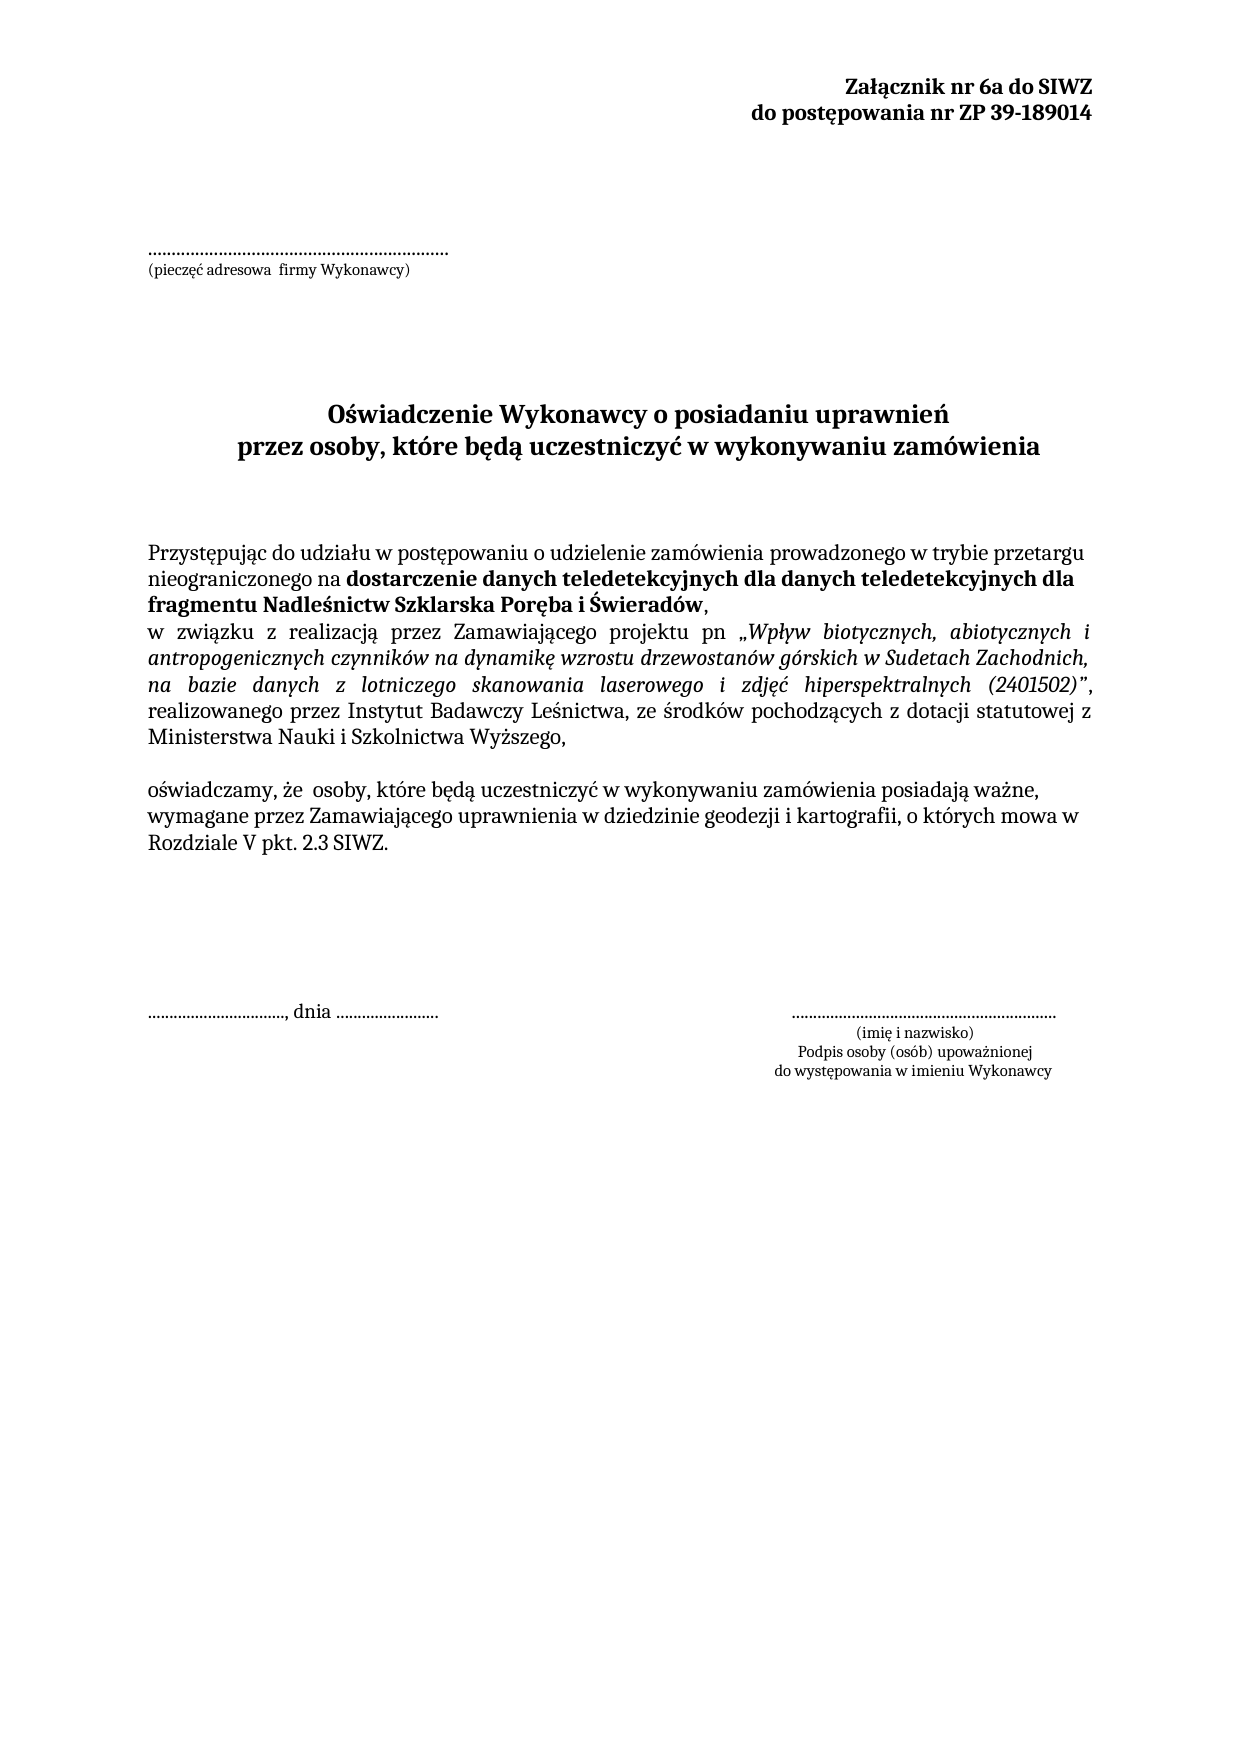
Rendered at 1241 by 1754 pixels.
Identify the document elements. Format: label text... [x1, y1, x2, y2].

text (imię i nazwisko) [738, 1023, 1093, 1043]
text przez osoby, które będą uczestniczyć w wykonywaniu zamówienia [185, 431, 1093, 462]
text (pieczęć adresowa firmy Wykonawcy) [148, 261, 1093, 280]
text Oświadczenie Wykonawcy o posiadaniu uprawnień [185, 399, 1093, 431]
text ................................................................ [148, 234, 1093, 261]
text oświadczamy, że osoby, które będą uczestniczyć w wykonywaniu zamówienia posiadają ważne, wymagane przez Zamawiającego uprawnienia w dziedzinie geodezji i kartografii, o których mowa w Rozdziale V pkt. 2.3 SIWZ. [148, 777, 1093, 856]
text Podpis osoby (osób) upoważnionej [738, 1043, 1093, 1062]
text ................................, dnia ........................ .............................................................. [148, 999, 1093, 1023]
text do występowania w imieniu Wykonawcy [738, 1062, 1093, 1110]
text Przystępując do udziału w postępowaniu o udzielenie zamówienia prowadzonego w trybie przetargu nieograniczonego na dostarczenie danych teledetekcyjnych dla danych teledetekcyjnych dla fragmentu Nadleśnictw Szklarska Poręba i Świeradów, [148, 539, 1093, 619]
text w związku z realizacją przez Zamawiającego projektu pn „Wpływ biotycznych, abiotycznych i antropogenicznych czynników na dynamikę wzrostu drzewostanów górskich w Sudetach Zachodnich, na bazie danych z lotniczego skanowania laserowego i zdjęć hiperspektralnych (2401502)”, realizowanego przez Instytut Badawczy Leśnictwa, ze środków pochodzących z dotacji statutowej z Ministerstwa Nauki i Szkolnictwa Wyższego, [148, 619, 1093, 750]
